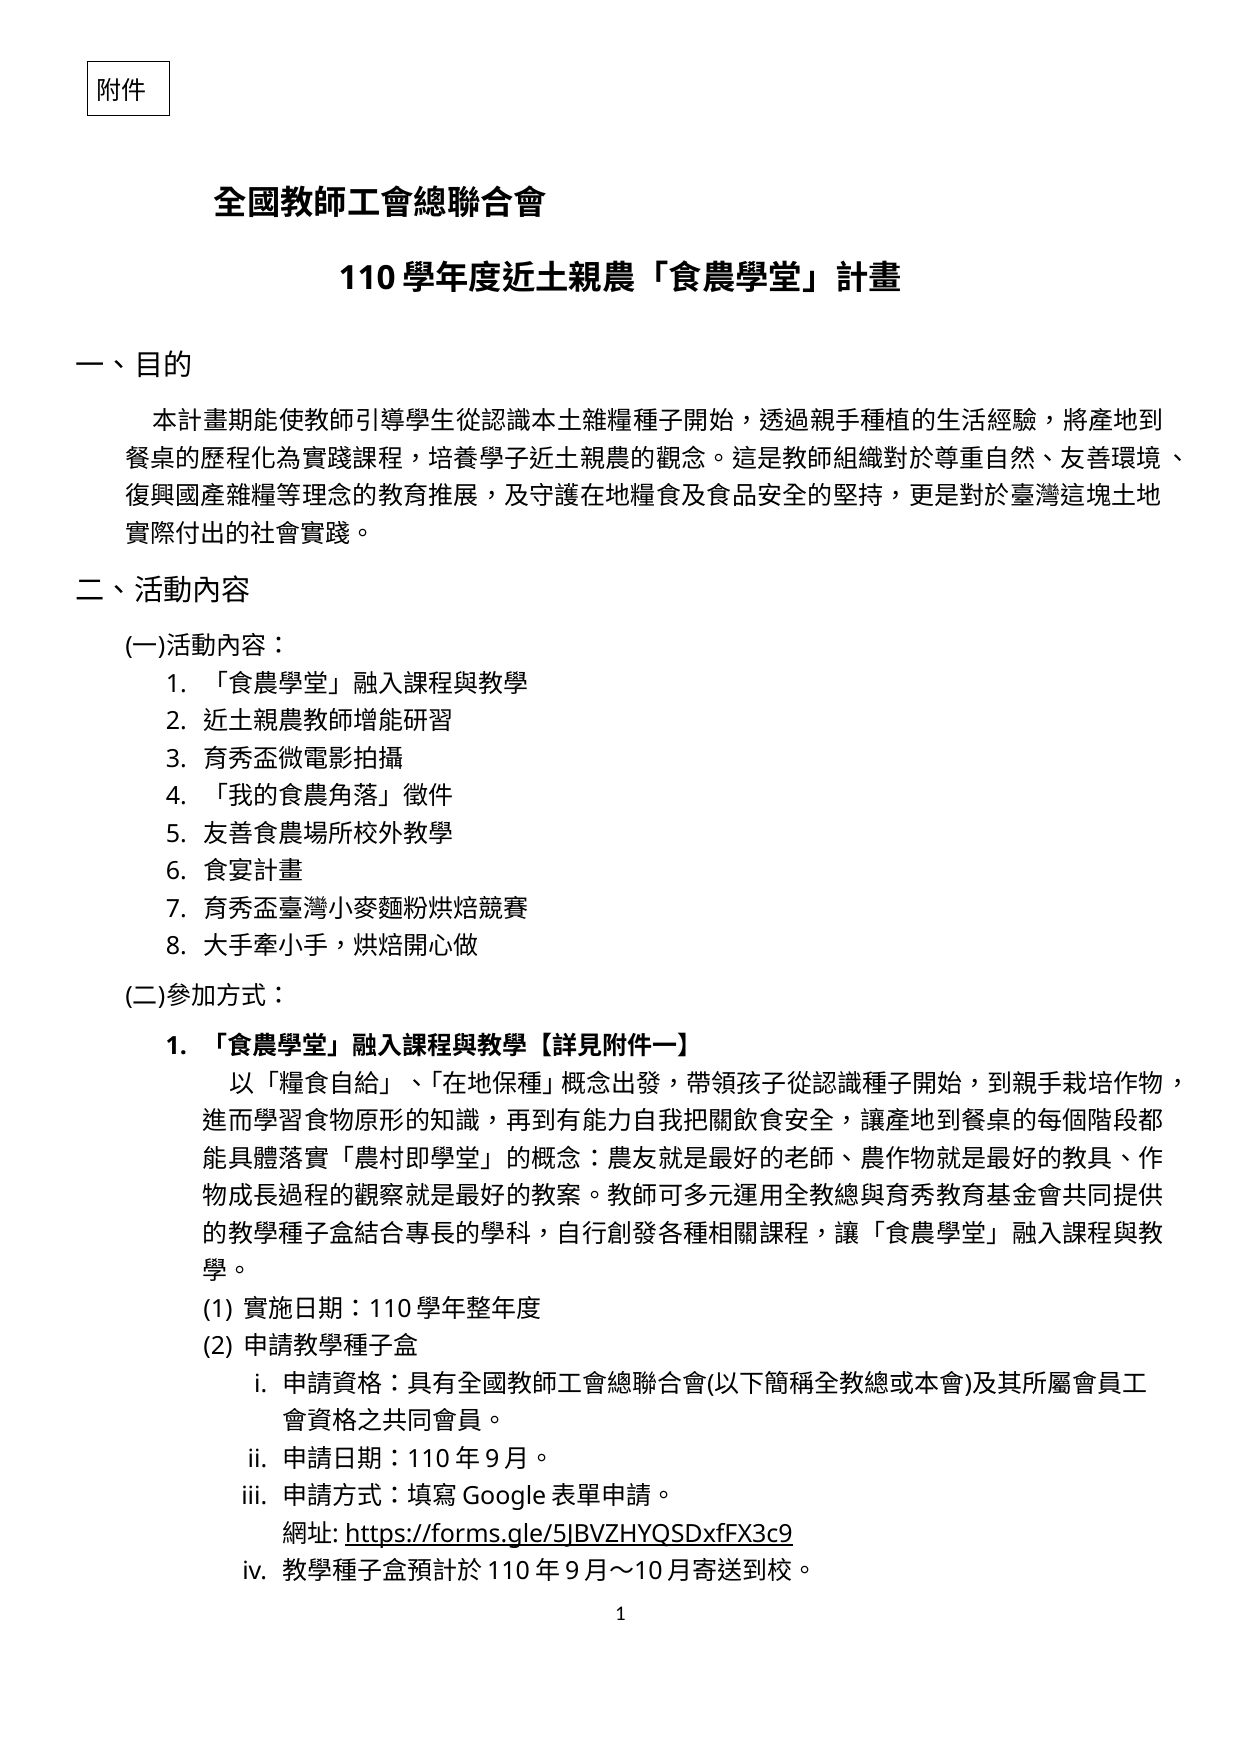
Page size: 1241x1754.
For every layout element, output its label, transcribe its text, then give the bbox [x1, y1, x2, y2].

list 活動內容： [125, 625, 1165, 662]
list 「我的食農角落」徵件 [166, 775, 1165, 812]
list 育秀盃臺灣小麥麵粉烘焙競賽 [166, 887, 1165, 925]
list 目的 [75, 325, 1165, 400]
list 友善食農場所校外教學 [166, 812, 1165, 850]
list 「食農學堂」融入課程與教學 [166, 662, 1165, 700]
list 育秀盃微電影拍攝 [166, 737, 1165, 775]
list 實施日期：110學年整年度 [203, 1287, 1165, 1325]
list 大手牽小手，烘焙開心做 [166, 925, 1165, 962]
list 申請教學種子盒 [203, 1325, 1165, 1362]
list 近土親農教師增能研習 [166, 700, 1165, 737]
text 全國教師工會總聯合會 [75, 162, 1165, 237]
text 110學年度近土親農「食農學堂」計畫 [75, 237, 1165, 312]
list 「食農學堂」融入課程與教學【詳見附件一】 [165, 1025, 1165, 1062]
list 參加方式： [125, 975, 1165, 1012]
list 申請日期：110年9月。 [267, 1437, 1165, 1475]
list 申請方式：填寫Google表單申請。 [267, 1475, 1165, 1512]
list 食宴計畫 [166, 850, 1165, 887]
list 教學種子盒預計於110年9月〜10月寄送到校。 [267, 1550, 1165, 1587]
list 申請資格：具有全國教師工會總聯合會(以下簡稱全教總或本會)及其所屬會員工會資格之共同會員。 [267, 1362, 1165, 1437]
text 以「糧食自給」、｢在地保種｣ 概念出發，帶領孩子從認識種子開始，到親手栽培作物，進而學習食物原形的知識，再到有能力自我把關飲食安全，讓產地到餐桌的每個階段都能具體落實「農村即學堂」的概念：農友就是最好的老師、農作物就是最好的教具、作物成長過程的觀察就是最好的教案。教師可多元運用全教總與育秀教育基金會共同提供的教學種子盒結合專長的學科，自行創發各種相關課程，讓「食農學堂」融入課程與教學。 [203, 1062, 1165, 1287]
text 網址: https://forms.gle/5JBVZHYQSDxfFX3c9 [282, 1512, 1165, 1550]
text 本計畫期能使教師引導學生從認識本土雜糧種子開始，透過親手種植的生活經驗，將產地到餐桌的歷程化為實踐課程，培養學子近土親農的觀念。這是教師組織對於尊重自然、友善環境、復興國產雜糧等理念的教育推展，及守護在地糧食及食品安全的堅持，更是對於臺灣這塊土地實際付出的社會實踐。 [125, 400, 1165, 550]
list 活動內容 [75, 550, 1165, 625]
